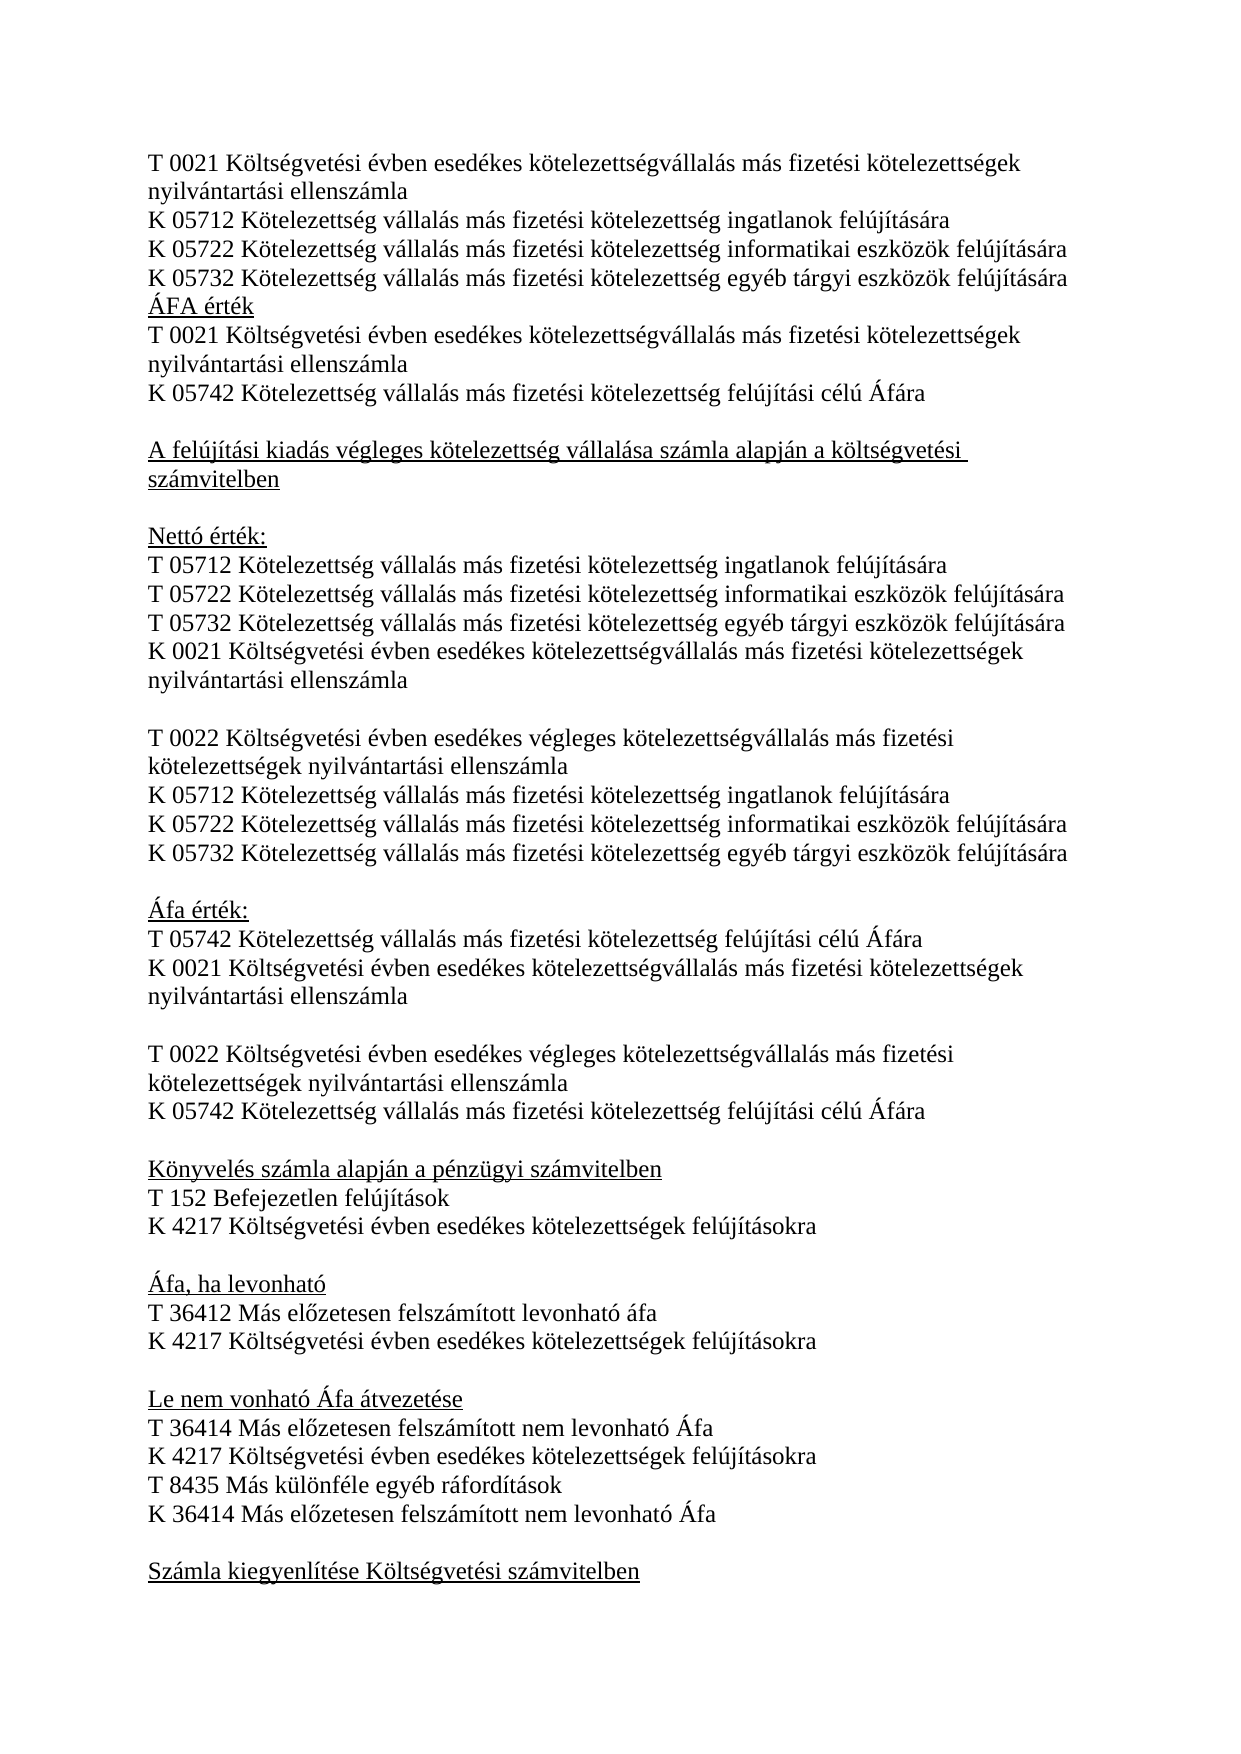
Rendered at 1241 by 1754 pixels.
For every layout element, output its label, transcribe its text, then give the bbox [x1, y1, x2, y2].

text T 0022 Költségvetési évben esedékes végleges kötelezettségvállalás más fizetési kötelezettségek nyilvántartási ellenszámla [148, 723, 1093, 780]
text A felújítási kiadás végleges kötelezettség vállalása számla alapján a költségvetési számvitelben [148, 435, 1093, 493]
text T 0021 Költségvetési évben esedékes kötelezettségvállalás más fizetési kötelezettségek nyilvántartási ellenszámla [148, 148, 1093, 205]
text K 36414 Más előzetesen felszámított nem levonható Áfa [148, 1499, 1093, 1528]
text T 8435 Más különféle egyéb ráfordítások [148, 1470, 1093, 1499]
text Le nem vonható Áfa átvezetése [148, 1384, 1093, 1413]
text T 0021 Költségvetési évben esedékes kötelezettségvállalás más fizetési kötelezettségek nyilvántartási ellenszámla [148, 320, 1093, 378]
text K 05742 Kötelezettség vállalás más fizetési kötelezettség felújítási célú Áfára [148, 1096, 1093, 1125]
text T 05742 Kötelezettség vállalás más fizetési kötelezettség felújítási célú Áfára [148, 924, 1093, 953]
text T 36412 Más előzetesen felszámított levonható áfa [148, 1298, 1093, 1326]
text K 4217 Költségvetési évben esedékes kötelezettségek felújításokra [148, 1326, 1093, 1355]
text T 05712 Kötelezettség vállalás más fizetési kötelezettség ingatlanok felújítására [148, 550, 1093, 579]
text K 05732 Kötelezettség vállalás más fizetési kötelezettség egyéb tárgyi eszközök felújítására [148, 838, 1093, 866]
text K 05712 Kötelezettség vállalás más fizetési kötelezettség ingatlanok felújítására [148, 205, 1093, 234]
text ÁFA érték [148, 291, 1093, 320]
text T 36414 Más előzetesen felszámított nem levonható Áfa [148, 1413, 1093, 1441]
text K 05742 Kötelezettség vállalás más fizetési kötelezettség felújítási célú Áfára [148, 378, 1093, 406]
text K 0021 Költségvetési évben esedékes kötelezettségvállalás más fizetési kötelezettségek nyilvántartási ellenszámla [148, 636, 1093, 694]
text K 05712 Kötelezettség vállalás más fizetési kötelezettség ingatlanok felújítására [148, 780, 1093, 809]
text Áfa érték: [148, 895, 1093, 924]
text K 0021 Költségvetési évben esedékes kötelezettségvállalás más fizetési kötelezettségek nyilvántartási ellenszámla [148, 953, 1093, 1010]
text Számla kiegyenlítése Költségvetési számvitelben [148, 1556, 1093, 1585]
text K 05722 Kötelezettség vállalás más fizetési kötelezettség informatikai eszközök felújítására [148, 234, 1093, 263]
text T 0022 Költségvetési évben esedékes végleges kötelezettségvállalás más fizetési kötelezettségek nyilvántartási ellenszámla [148, 1039, 1093, 1096]
text T 05722 Kötelezettség vállalás más fizetési kötelezettség informatikai eszközök felújítására [148, 579, 1093, 608]
text K 05732 Kötelezettség vállalás más fizetési kötelezettség egyéb tárgyi eszközök felújítására [148, 263, 1093, 291]
text Nettó érték: [148, 521, 1093, 550]
text T 05732 Kötelezettség vállalás más fizetési kötelezettség egyéb tárgyi eszközök felújítására [148, 608, 1093, 636]
text Áfa, ha levonható [148, 1269, 1093, 1298]
text Könyvelés számla alapján a pénzügyi számvitelben [148, 1154, 1093, 1183]
text T 152 Befejezetlen felújítások [148, 1183, 1093, 1211]
text K 4217 Költségvetési évben esedékes kötelezettségek felújításokra [148, 1441, 1093, 1470]
text K 05722 Kötelezettség vállalás más fizetési kötelezettség informatikai eszközök felújítására [148, 809, 1093, 838]
text K 4217 Költségvetési évben esedékes kötelezettségek felújításokra [148, 1211, 1093, 1240]
